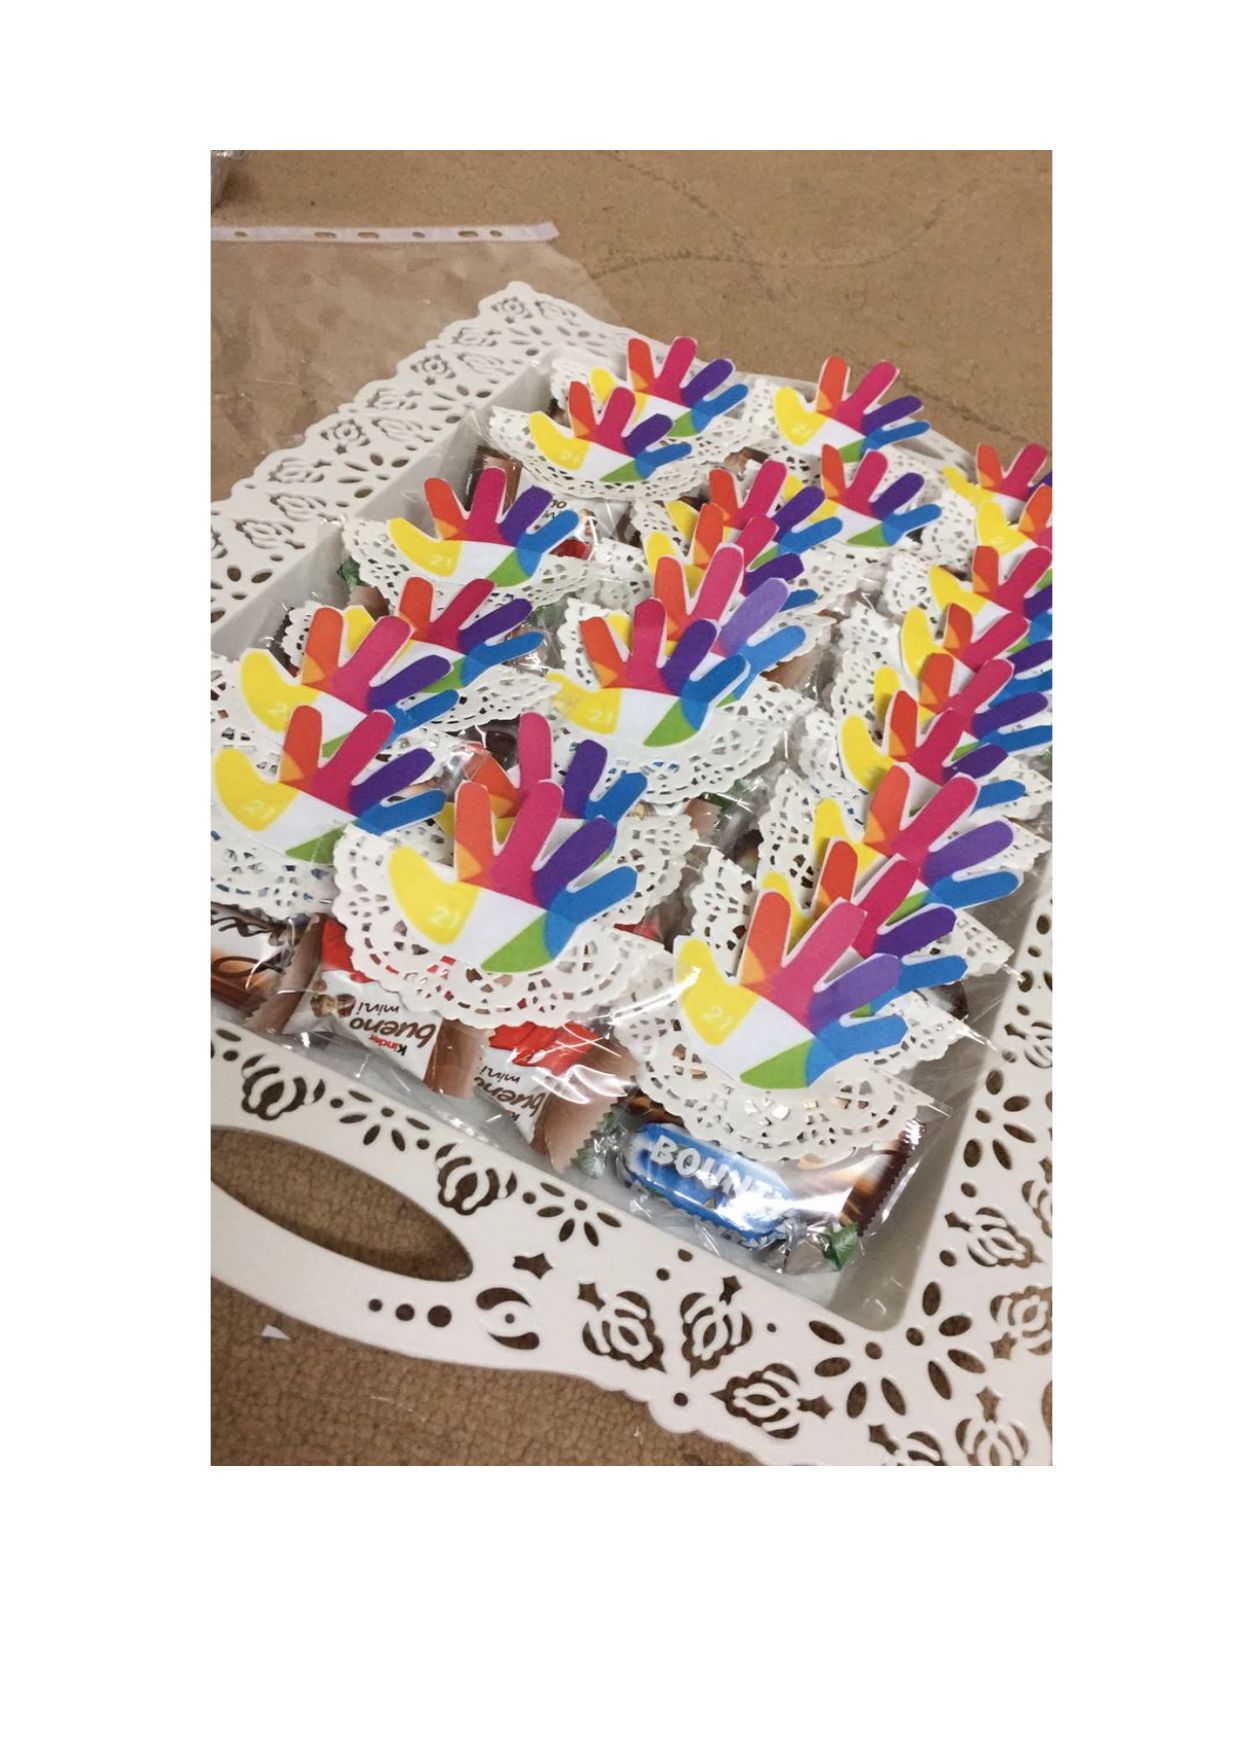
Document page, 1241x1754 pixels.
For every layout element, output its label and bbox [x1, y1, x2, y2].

picture [210, 150, 1053, 1466]
